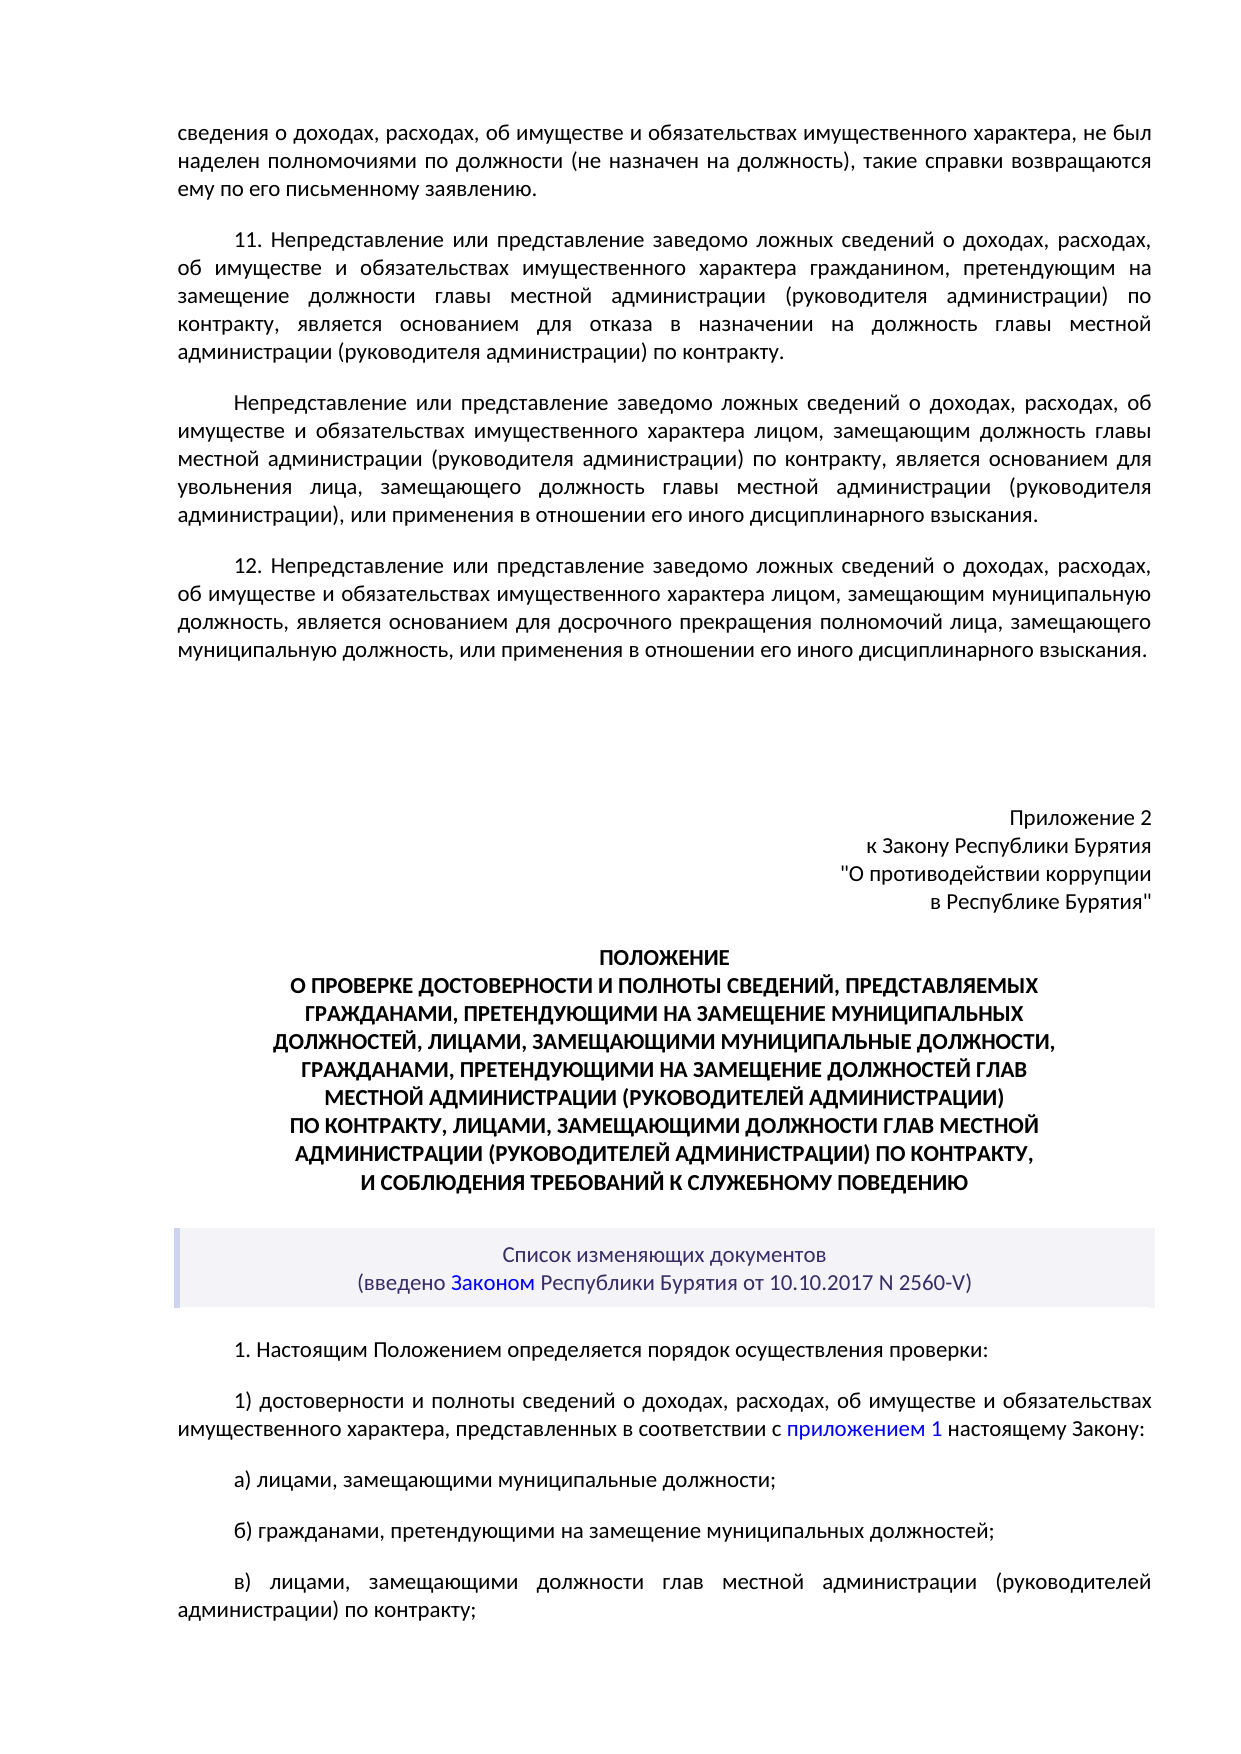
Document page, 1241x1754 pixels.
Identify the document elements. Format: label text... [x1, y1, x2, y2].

title О ПРОВЕРКЕ ДОСТОВЕРНОСТИ И ПОЛНОТЫ СВЕДЕНИЙ, ПРЕДСТАВЛЯЕМЫХ [177, 971, 1152, 999]
text Непредставление или представление заведомо ложных сведений о доходах, расходах, об имуществе и обязательствах имущественного характера лицом, замещающим должность главы местной администрации (руководителя администрации) по контракту, является основанием для увольнения лица, замещающего должность главы местной администрации (руководителя администрации), или применения в отношении его иного дисциплинарного взыскания. [177, 388, 1152, 528]
text к Закону Республики Бурятия [177, 831, 1152, 859]
title ГРАЖДАНАМИ, ПРЕТЕНДУЮЩИМИ НА ЗАМЕЩЕНИЕ ДОЛЖНОСТЕЙ ГЛАВ [177, 1056, 1152, 1083]
title ДОЛЖНОСТЕЙ, ЛИЦАМИ, ЗАМЕЩАЮЩИМИ МУНИЦИПАЛЬНЫЕ ДОЛЖНОСТИ, [177, 1027, 1152, 1056]
text 12. Непредставление или представление заведомо ложных сведений о доходах, расходах, об имуществе и обязательствах имущественного характера лицом, замещающим муниципальную должность, является основанием для досрочного прекращения полномочий лица, замещающего муниципальную должность, или применения в отношении его иного дисциплинарного взыскания. [177, 551, 1152, 663]
text Приложение 2 [177, 803, 1152, 831]
title И СОБЛЮДЕНИЯ ТРЕБОВАНИЙ К СЛУЖЕБНОМУ ПОВЕДЕНИЮ [177, 1168, 1152, 1196]
text в) лицами, замещающими должности глав местной администрации (руководителей администрации) по контракту; [177, 1567, 1152, 1623]
title ПО КОНТРАКТУ, ЛИЦАМИ, ЗАМЕЩАЮЩИМИ ДОЛЖНОСТИ ГЛАВ МЕСТНОЙ [177, 1112, 1152, 1139]
text "О противодействии коррупции [177, 859, 1152, 887]
title МЕСТНОЙ АДМИНИСТРАЦИИ (РУКОВОДИТЕЛЕЙ АДМИНИСТРАЦИИ) [177, 1083, 1152, 1112]
text б) гражданами, претендующими на замещение муниципальных должностей; [177, 1516, 1152, 1544]
table_header Список изменяющих документов (введено Законом Республики Бурятия от 10.10.2017 N 2560-V) [180, 1228, 1149, 1307]
text а) лицами, замещающими муниципальные должности; [177, 1465, 1152, 1493]
title ГРАЖДАНАМИ, ПРЕТЕНДУЮЩИМИ НА ЗАМЕЩЕНИЕ МУНИЦИПАЛЬНЫХ [177, 999, 1152, 1027]
text 1) достоверности и полноты сведений о доходах, расходах, об имуществе и обязательствах имущественного характера, представленных в соответствии с приложением 1 настоящему Закону: [177, 1386, 1152, 1442]
title ПОЛОЖЕНИЕ [177, 943, 1152, 971]
text в Республике Бурятия" [177, 887, 1152, 915]
text 11. Непредставление или представление заведомо ложных сведений о доходах, расходах, об имуществе и обязательствах имущественного характера гражданином, претендующим на замещение должности главы местной администрации (руководителя администрации) по контракту, является основанием для отказа в назначении на должность главы местной администрации (руководителя администрации) по контракту. [177, 225, 1152, 365]
text 1. Настоящим Положением определяется порядок осуществления проверки: [177, 1336, 1152, 1363]
title АДМИНИСТРАЦИИ (РУКОВОДИТЕЛЕЙ АДМИНИСТРАЦИИ) ПО КОНТРАКТУ, [177, 1139, 1152, 1168]
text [177, 118, 1152, 202]
